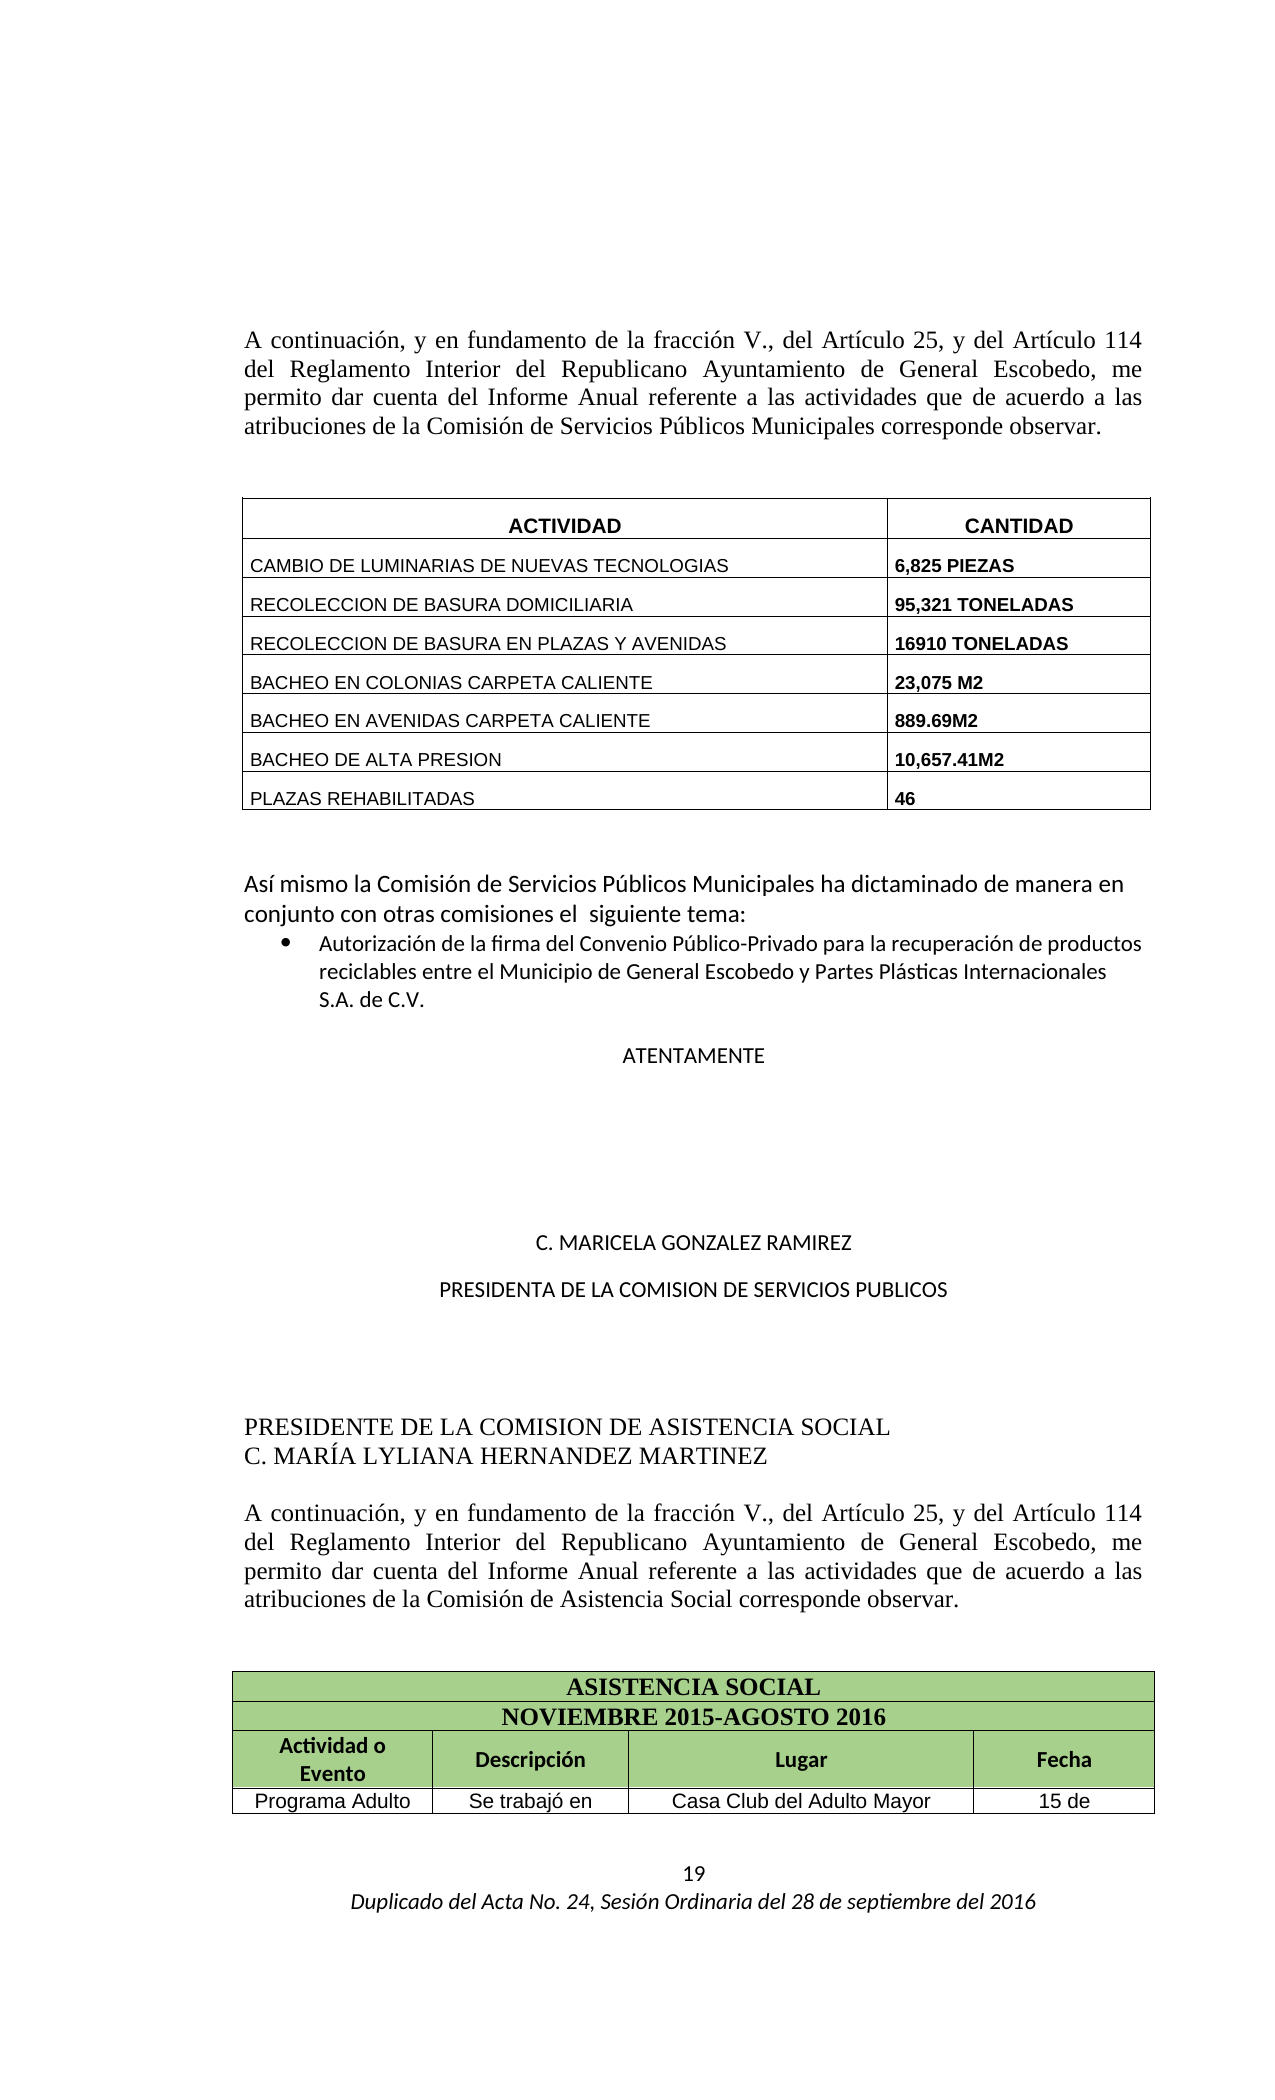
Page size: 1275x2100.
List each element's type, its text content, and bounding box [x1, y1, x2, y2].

text ATENTAMENTE [244, 1041, 1143, 1069]
list Autorización de la firma del Convenio Público-Privado para la recuperación de productos reciclables entre el Municipio de General Escobedo y Partes Plásticas Internacionales S.A. de C.V. [281, 929, 1143, 1013]
text PRESIDENTE DE LA COMISION DE ASISTENCIA SOCIAL [244, 1412, 1143, 1441]
table_cell Descripción [433, 1731, 628, 1787]
text A continuación, y en fundamento de la fracción V., del Artículo 25, y del Artículo 114 del Reglamento Interior del Republicano Ayuntamiento de General Escobedo, me permito dar cuenta del Informe Anual referente a las actividades que de acuerdo a las atribuciones de la Comisión de Asistencia Social corresponde observar. [244, 1498, 1143, 1613]
table_header ACTIVIDAD [243, 499, 887, 538]
table_cell 10,657.41M2 [888, 733, 1150, 771]
table_cell Fecha [974, 1731, 1154, 1787]
table_cell 889.69M2 [888, 694, 1150, 732]
table_header ASISTENCIA SOCIAL [233, 1672, 1154, 1701]
text PRESIDENTA DE LA COMISION DE SERVICIOS PUBLICOS [244, 1275, 1143, 1303]
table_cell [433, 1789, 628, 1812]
table_cell PLAZAS REHABILITADAS [243, 772, 887, 809]
table_cell CAMBIO DE LUMINARIAS DE NUEVAS TECNOLOGIAS [243, 539, 887, 577]
text A continuación, y en fundamento de la fracción V., del Artículo 25, y del Artículo 114 del Reglamento Interior del Republicano Ayuntamiento de General Escobedo, me permito dar cuenta del Informe Anual referente a las actividades que de acuerdo a las atribuciones de la Comisión de Servicios Públicos Municipales corresponde observar. [244, 325, 1143, 440]
table_cell Actividad o Evento [233, 1731, 432, 1787]
table_cell RECOLECCION DE BASURA EN PLAZAS Y AVENIDAS [243, 617, 887, 654]
text Así mismo la Comisión de Servicios Públicos Municipales ha dictaminado de manera en conjunto con otras comisiones el siguiente tema: [244, 868, 1143, 929]
table_cell RECOLECCION DE BASURA DOMICILIARIA [243, 578, 887, 616]
table_cell Lugar [629, 1731, 973, 1787]
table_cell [629, 1789, 973, 1812]
table_cell 16910 TONELADAS [888, 617, 1150, 654]
table_header CANTIDAD [888, 499, 1150, 538]
table_cell 23,075 M2 [888, 655, 1150, 693]
table_cell NOVIEMBRE 2015-AGOSTO 2016 [233, 1702, 1154, 1730]
text C. MARICELA GONZALEZ RAMIREZ [244, 1228, 1143, 1257]
table_cell BACHEO EN COLONIAS CARPETA CALIENTE [243, 655, 887, 693]
table_cell 6,825 PIEZAS [888, 539, 1150, 577]
table_cell BACHEO DE ALTA PRESION [243, 733, 887, 771]
text C. MARÍA LYLIANA HERNANDEZ MARTINEZ [244, 1441, 1143, 1469]
table_cell BACHEO EN AVENIDAS CARPETA CALIENTE [243, 694, 887, 732]
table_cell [974, 1789, 1154, 1812]
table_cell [233, 1789, 432, 1812]
table_cell 46 [888, 772, 1150, 809]
table_cell 95,321 TONELADAS [888, 578, 1150, 616]
